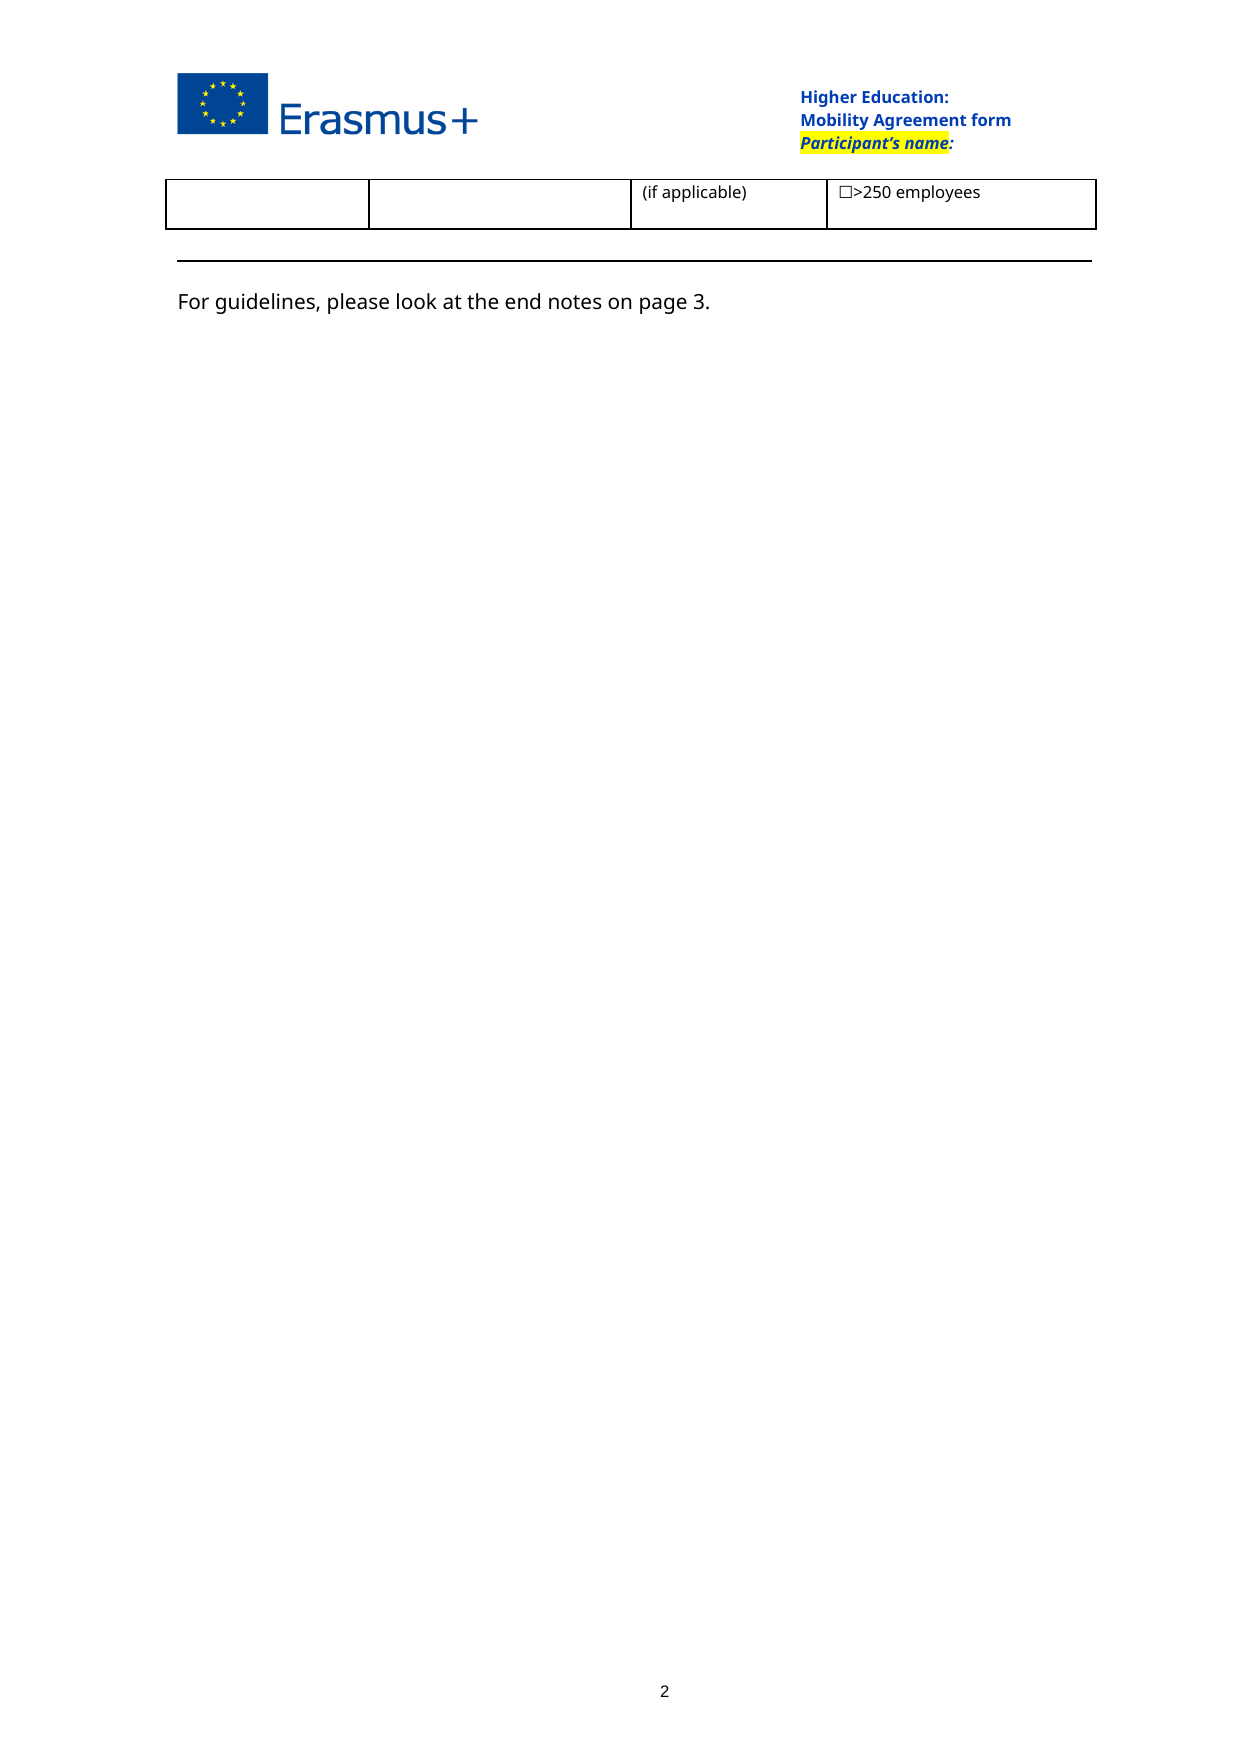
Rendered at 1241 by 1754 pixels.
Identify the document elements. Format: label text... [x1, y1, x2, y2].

table_cell [167, 180, 368, 228]
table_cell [828, 180, 1095, 228]
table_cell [632, 180, 826, 228]
picture [177, 73, 478, 135]
table_cell [370, 180, 630, 228]
subtitle For guidelines, please look at the end notes on page 3. [177, 287, 1092, 315]
